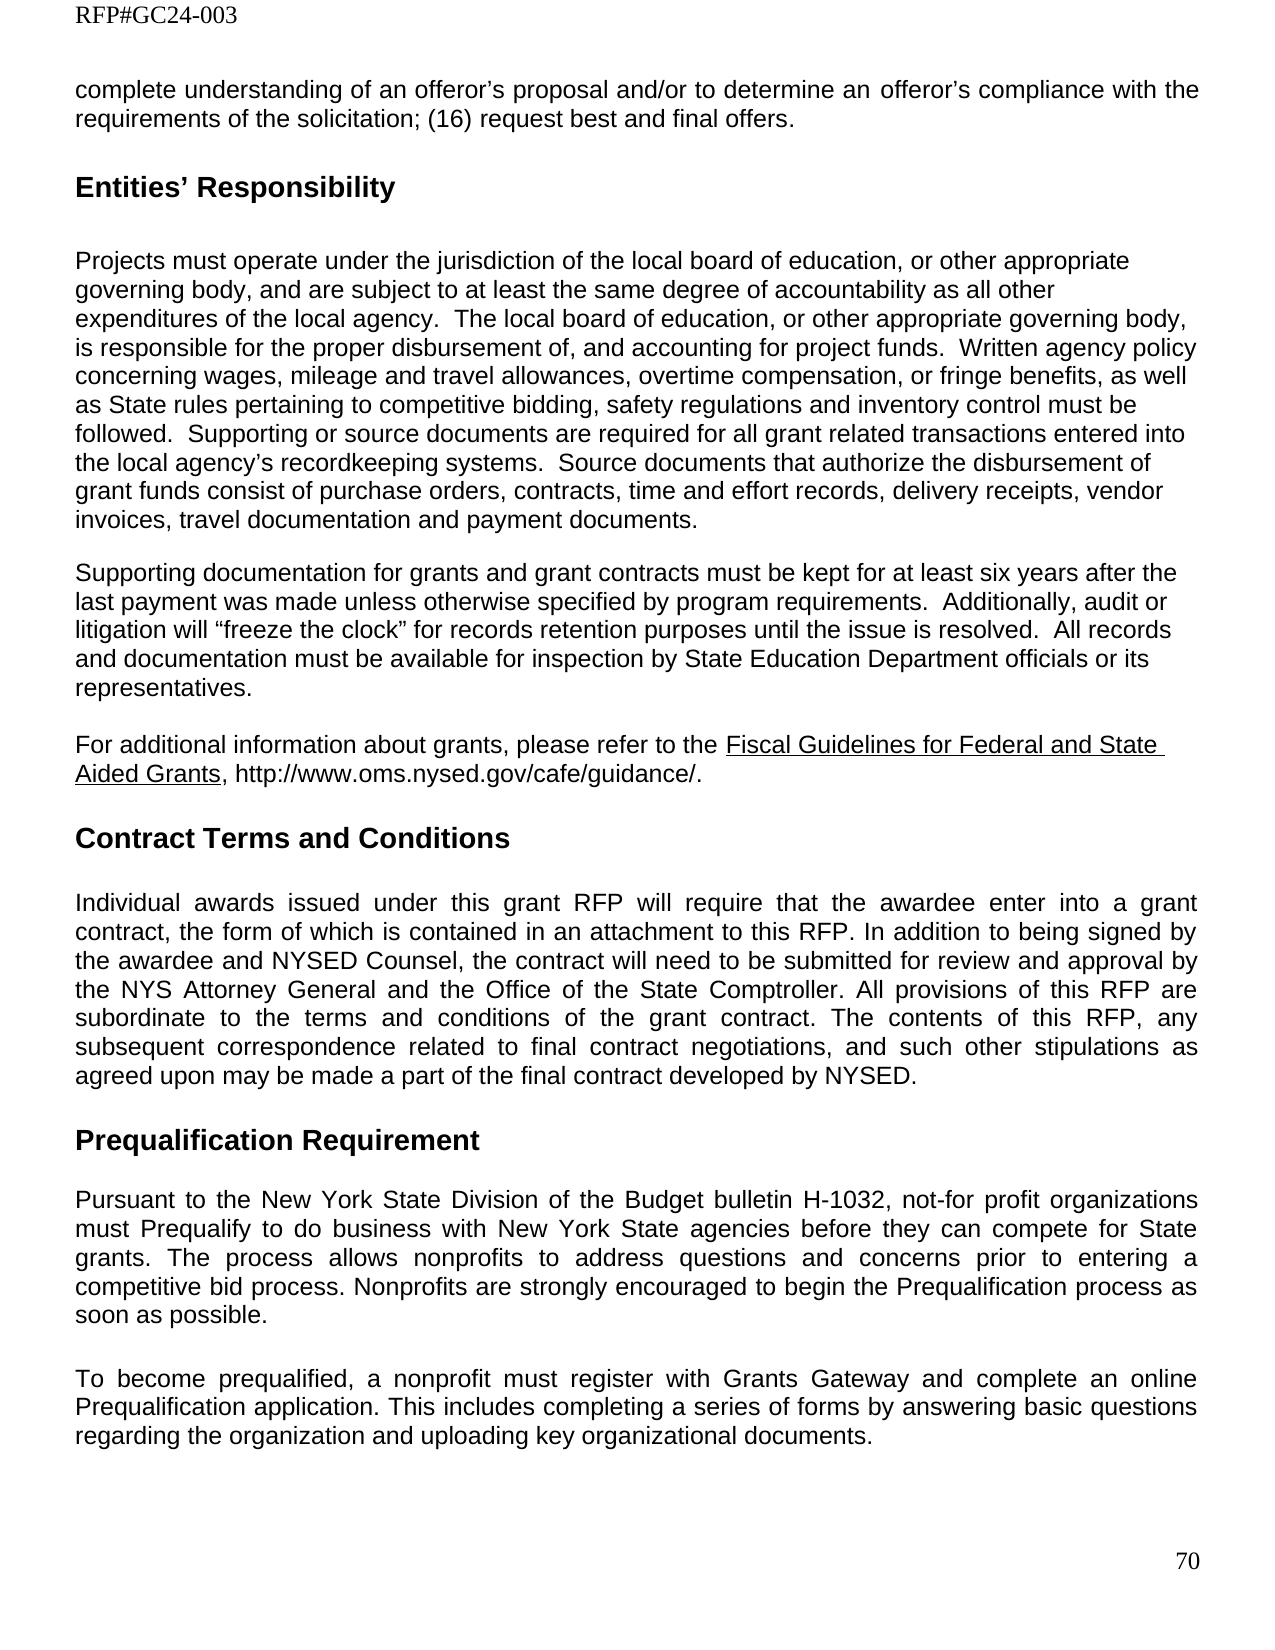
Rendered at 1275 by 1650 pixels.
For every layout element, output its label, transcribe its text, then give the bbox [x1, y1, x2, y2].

text Supporting documentation for grants and grant contracts must be kept for at least six years after the last payment was made unless otherwise specified by program requirements. Additionally, audit or litigation will “freeze the clock” for records retention purposes until the issue is resolved. All records and documentation must be available for inspection by State Education Department officials or its representatives. [75, 558, 1200, 701]
text Contract Terms and Conditions [75, 821, 1200, 855]
text Projects must operate under the jurisdiction of the local board of education, or other appropriate governing body, and are subject to at least the same degree of accountability as all other expenditures of the local agency. The local board of education, or other appropriate governing body, is responsible for the proper disbursement of, and accounting for project funds. Written agency policy concerning wages, mileage and travel allowances, overtime compensation, or fringe benefits, as well as State rules pertaining to competitive bidding, safety regulations and inventory control must be followed. Supporting or source documents are required for all grant related transactions entered into the local agency’s recordkeeping systems. Source documents that authorize the disbursement of grant funds consist of purchase orders, contracts, time and effort records, delivery receipts, vendor invoices, travel documentation and payment documents. [75, 246, 1200, 534]
subtitle Entities’ Responsibility [75, 170, 1200, 203]
text Individual awards issued under this grant RFP will require that the awardee enter into a grant contract, the form of which is contained in an attachment to this RFP. In addition to being signed by the awardee and NYSED Counsel, the contract will need to be submitted for review and approval by the NYS Attorney General and the Office of the State Comptroller. All provisions of this RFP are subordinate to the terms and conditions of the grant contract. The contents of this RFP, any subsequent correspondence related to final contract negotiations, and such other stipulations as agreed upon may be made a part of the final contract developed by NYSED. [75, 888, 1200, 1089]
text To become prequalified, a nonprofit must register with Grants Gateway and complete an online Prequalification application. This includes completing a series of forms by answering basic questions regarding the organization and uploading key organizational documents. [75, 1363, 1200, 1450]
text For additional information about grants, please refer to the Fiscal Guidelines for Federal and State Aided Grants, http://www.oms.nysed.gov/cafe/guidance/. [75, 730, 1200, 788]
text Pursuant to the New York State Division of the Budget bulletin H-1032, not-for profit organizations must Prequalify to do business with New York State agencies before they can compete for State grants. The process allows nonprofits to address questions and concerns prior to entering a competitive bid process. Nonprofits are strongly encouraged to begin the Prequalification process as soon as possible. [75, 1185, 1200, 1329]
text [75, 75, 1200, 132]
text Prequalification Requirement [75, 1123, 1200, 1157]
